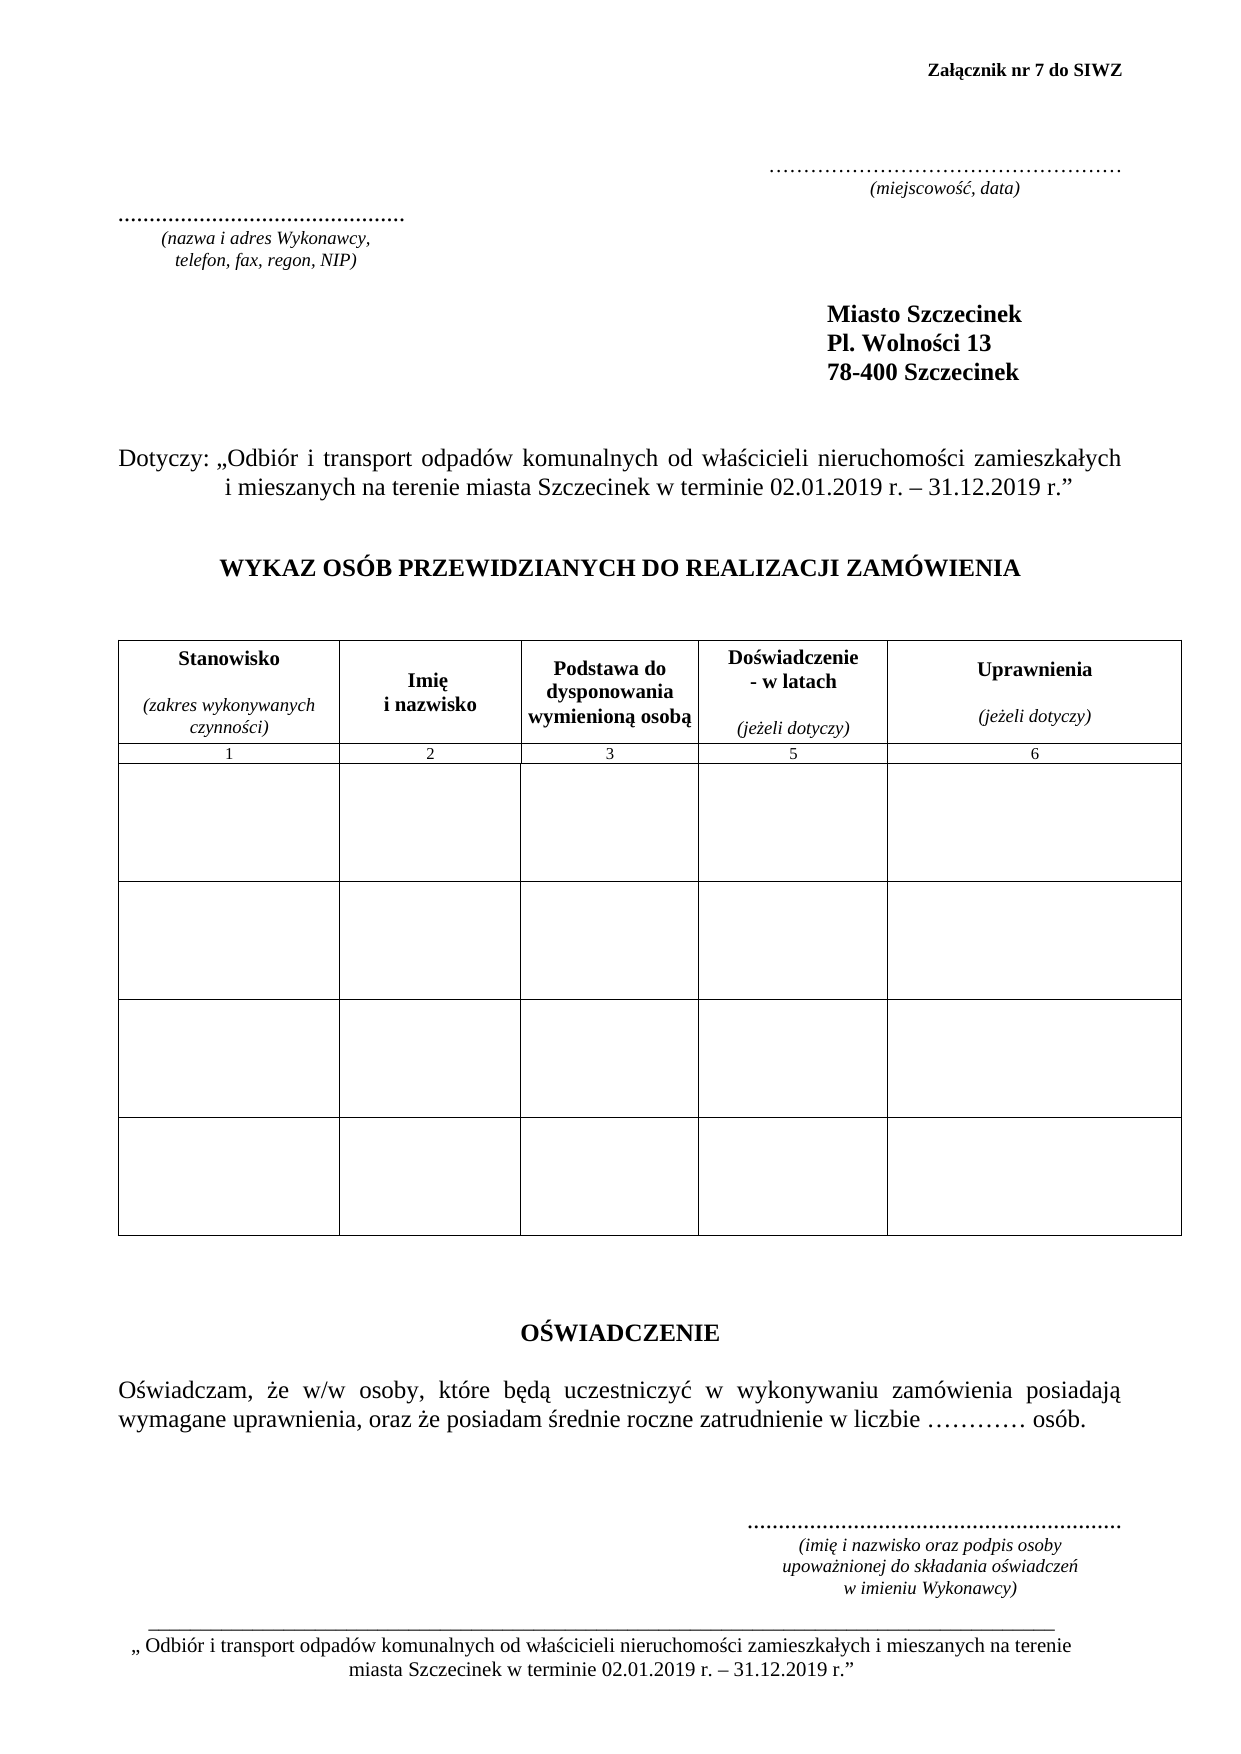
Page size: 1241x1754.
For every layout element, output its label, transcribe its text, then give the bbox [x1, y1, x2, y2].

table_cell [699, 764, 887, 881]
table_cell [340, 1000, 520, 1117]
table_header Podstawa do dysponowania wymienioną osobą [522, 641, 698, 743]
text (nazwa i adres Wykonawcy, [118, 227, 413, 249]
text Dotyczy: „Odbiór i transport odpadów komunalnych od właścicieli nieruchomości zamieszkałych i mieszanych na terenie miasta Szczecinek w terminie 02.01.2019 r. – 31.12.2019 r.” [118, 443, 1122, 500]
table_cell [699, 1118, 887, 1235]
text Pl. Wolności 13 [827, 328, 1122, 357]
text 78-400 Szczecinek [827, 357, 1122, 385]
table_header Uprawnienia (jeżeli dotyczy) [888, 641, 1181, 743]
table_cell [521, 764, 698, 881]
table_cell [521, 1000, 698, 1117]
table_cell [888, 1000, 1181, 1117]
text (imię i nazwisko oraz podpis osoby [650, 1534, 1122, 1555]
table_header Doświadczenie - w latach (jeżeli dotyczy) [699, 641, 887, 743]
table_cell [521, 1118, 698, 1235]
table_header Stanowisko (zakres wykonywanych czynności) [119, 641, 339, 743]
table_cell 2 [340, 744, 521, 763]
text upoważnionej do składania oświadczeń [650, 1555, 1122, 1577]
text Załącznik nr 7 do SIWZ [118, 59, 1122, 81]
table_cell [888, 882, 1181, 999]
text .............................................. [118, 198, 1122, 227]
table_cell 1 [119, 744, 339, 763]
table_cell 6 [888, 744, 1181, 763]
table_cell [699, 1000, 887, 1117]
table_cell [340, 764, 520, 881]
table_cell [119, 764, 339, 881]
table_header Imię i nazwisko [340, 641, 521, 743]
table_cell [119, 1000, 339, 1117]
table_cell [119, 882, 339, 999]
text OŚWIADCZENIE [118, 1318, 1122, 1347]
table_cell [888, 764, 1181, 881]
table_cell 3 [522, 744, 698, 763]
table_cell [340, 1118, 520, 1235]
text w imieniu Wykonawcy) [650, 1577, 1122, 1598]
text ............................................................ [650, 1505, 1122, 1534]
subtitle Miasto Szczecinek [827, 299, 1122, 328]
table_cell [119, 1118, 339, 1235]
text WYKAZ OSÓB PRZEWIDZIANYCH DO REALIZACJI ZAMÓWIENIA [118, 553, 1122, 582]
text Oświadczam, że w/w osoby, które będą uczestniczyć w wykonywaniu zamówienia posiadają wymagane uprawnienia, oraz że posiadam średnie roczne zatrudnienie w liczbie ………… osób. [118, 1375, 1122, 1433]
table_cell [699, 882, 887, 999]
table_cell [340, 882, 520, 999]
table_cell 5 [699, 744, 887, 763]
text (miejscowość, data) [118, 177, 1122, 198]
text …………………………………………… [118, 153, 1122, 177]
text telefon, fax, regon, NIP) [118, 249, 413, 270]
table_cell [521, 882, 698, 999]
table_cell [888, 1118, 1181, 1235]
